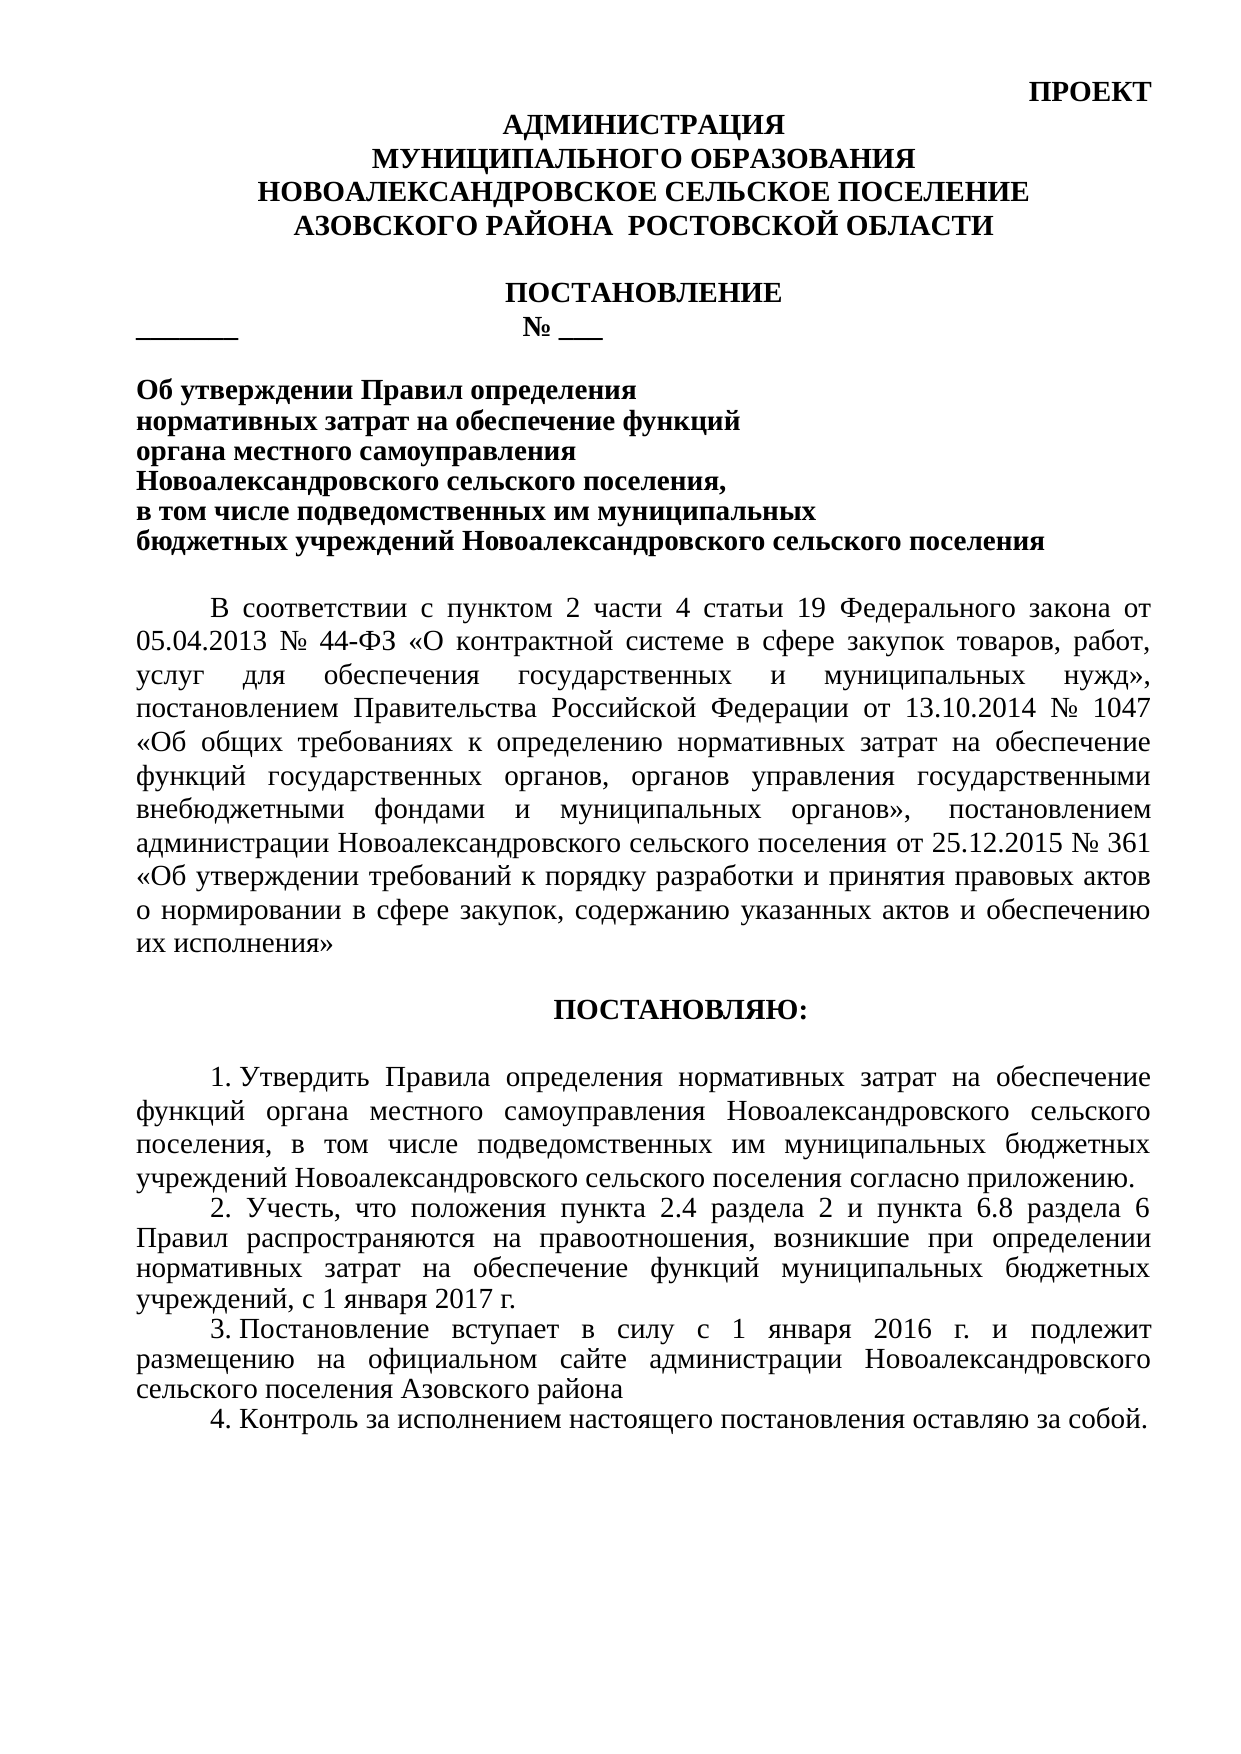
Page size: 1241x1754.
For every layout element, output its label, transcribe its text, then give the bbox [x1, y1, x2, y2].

text в том числе подведомственных им муниципальных [136, 496, 1152, 526]
text ПОСТАНОВЛЕНИЕ [136, 275, 1152, 309]
text АЗОВСКОГО РАЙОНА РОСТОВСКОЙ ОБЛАСТИ [136, 208, 1152, 242]
text нормативных затрат на обеспечение функций [136, 406, 1152, 436]
text НОВОАЛЕКСАНДРОВСКОЕ СЕЛЬСКОЕ ПОСЕЛЕНИЕ [136, 174, 1152, 208]
text ПРОЕКТ [136, 74, 1152, 107]
text ПОСТАНОВЛЯЮ: [136, 992, 1152, 1026]
text _______ № ___ [136, 309, 676, 342]
text 4. Контроль за исполнением настоящего постановления оставляю за собой. [136, 1405, 1152, 1435]
text 3. Постановление вступает в силу с 1 января . и подлежит размещению на официальном сайте администрации Новоалександровского сельского поселения Азовского района [136, 1314, 1152, 1405]
text Об утверждении Правил определения [62, 376, 1152, 406]
text бюджетных учреждений Новоалександровского сельского поселения [136, 526, 1152, 556]
text 2. Учесть, что положения пункта 2.4 раздела 2 и пункта 6.8 раздела 6 Правил распространяются на правоотношения, возникшие при определении нормативных затрат на обеспечение функций муниципальных бюджетных учреждений, с 1 января . [136, 1194, 1152, 1314]
text 1. Утвердить Правила определения нормативных затрат на обеспечение функций органа местного самоуправления Новоалександровского сельского поселения, в том числе подведомственных им муниципальных бюджетных учреждений Новоалександровского сельского поселения согласно приложению. [136, 1059, 1152, 1194]
text МУНИЦИПАЛЬНОГО ОБРАЗОВАНИЯ [136, 141, 1152, 174]
text Новоалександровского сельского поселения, [136, 466, 1152, 496]
text В соответствии с пунктом 2 части 4 статьи 19 Федерального закона от 05.04.2013 № 44-ФЗ «О контрактной системе в сфере закупок товаров, работ, услуг для обеспечения государственных и муниципальных нужд», постановлением Правительства Российской Федерации от 13.10.2014 № 1047 «Об общих требованиях к определению нормативных затрат на обеспечение функций государственных органов, органов управления государственными внебюджетными фондами и муниципальных органов», постановлением администрации Новоалександровского сельского поселения от 25.12.2015 № 361 «Об утверждении требований к порядку разработки и принятия правовых актов о нормировании в сфере закупок, содержанию указанных актов и обеспечению их исполнения» [136, 590, 1152, 959]
text АДМИНИСТРАЦИЯ [136, 107, 1152, 141]
text органа местного самоуправления [136, 436, 1152, 466]
